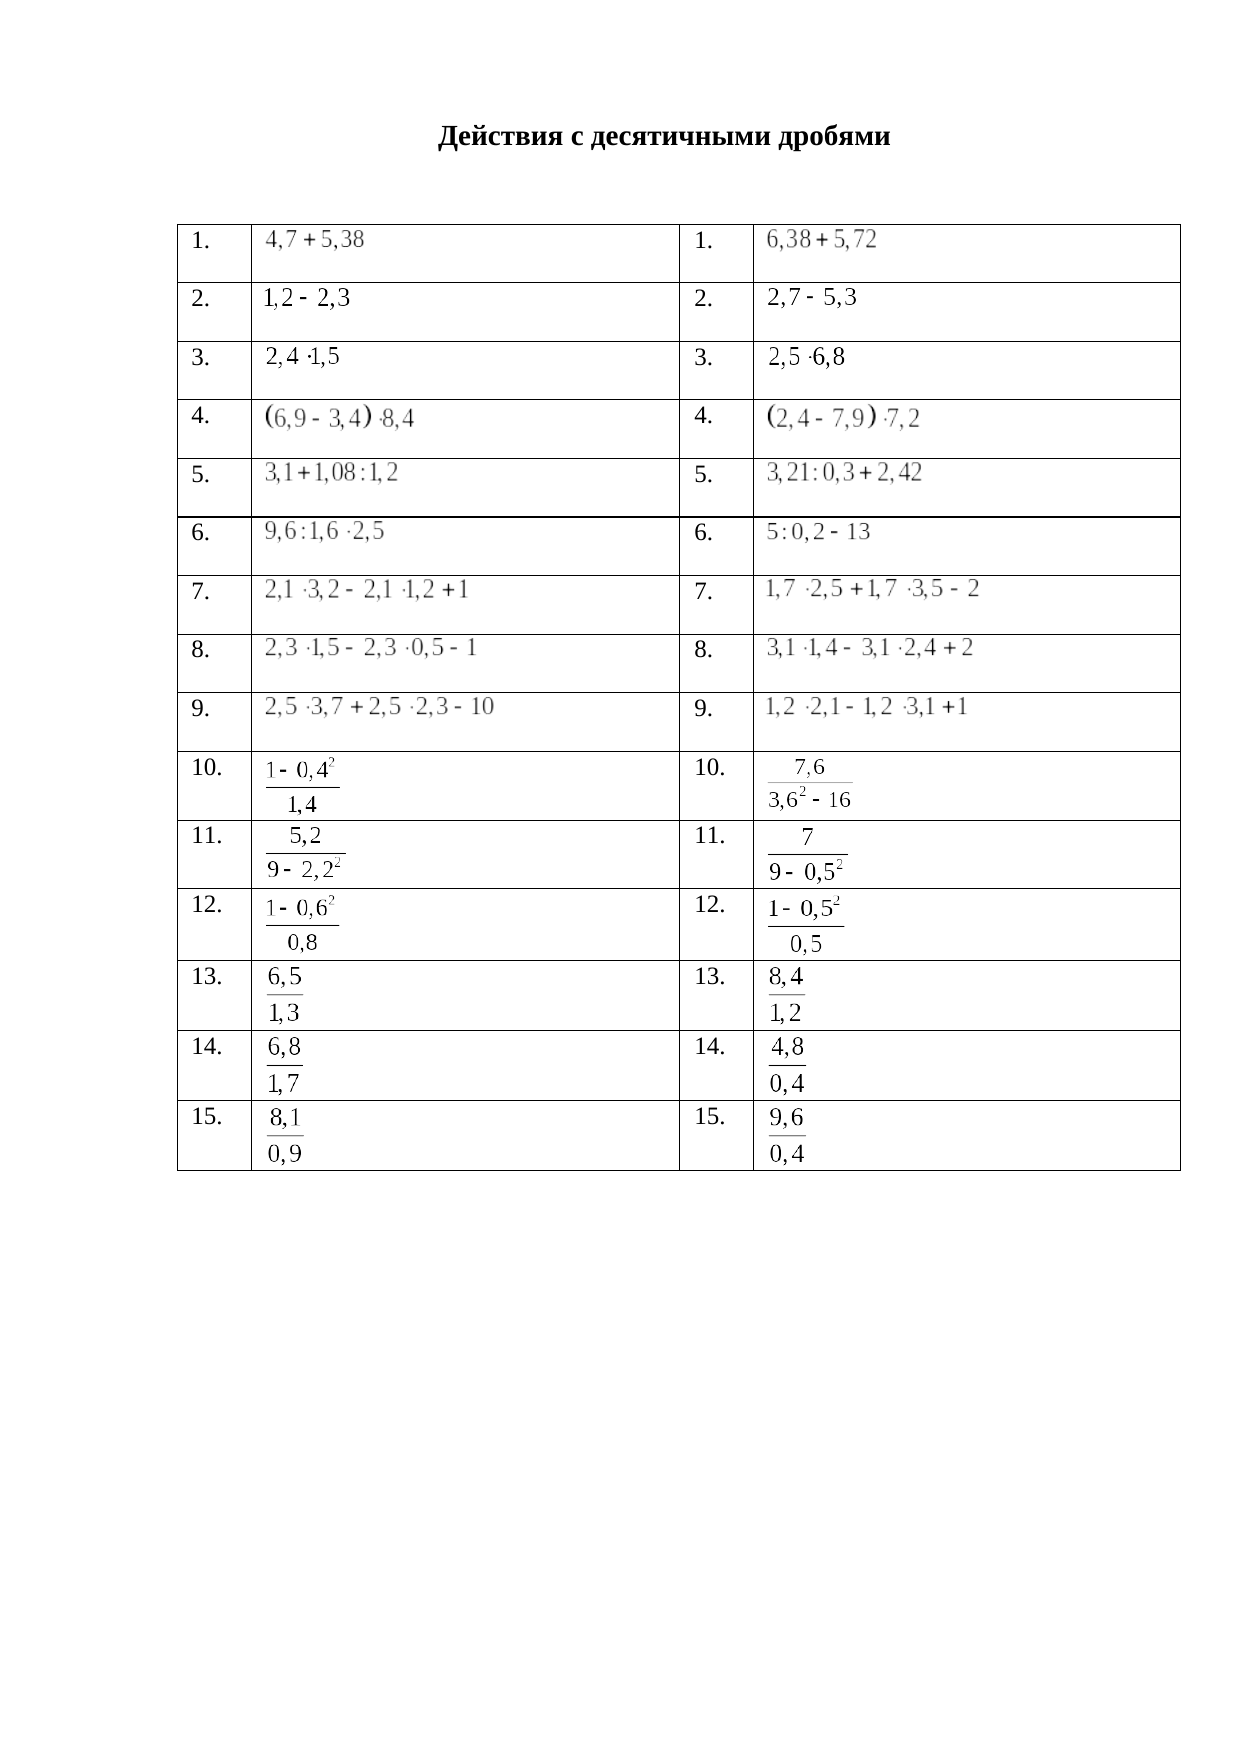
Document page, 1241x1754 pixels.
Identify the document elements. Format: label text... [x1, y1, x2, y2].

table_cell [178, 459, 251, 516]
table_cell [178, 400, 251, 458]
table_header [754, 225, 1180, 282]
table_cell [178, 1101, 251, 1170]
table_cell [178, 961, 251, 1030]
table_cell [680, 576, 753, 633]
table_cell [178, 752, 251, 819]
table_cell [754, 1031, 1180, 1100]
table_cell [680, 889, 753, 960]
table_cell [178, 693, 251, 751]
table_cell [754, 518, 1180, 575]
table_cell [178, 576, 251, 633]
table_cell [680, 342, 753, 399]
table_cell [252, 635, 679, 692]
table_cell [252, 459, 679, 516]
table_cell [178, 518, 251, 575]
table_cell [754, 961, 1180, 1030]
table_cell [680, 821, 753, 888]
table_header [252, 225, 679, 282]
table_cell [252, 1031, 679, 1100]
table_cell [680, 459, 753, 516]
table_header [178, 225, 251, 282]
table_cell [754, 821, 1180, 888]
table_cell [680, 635, 753, 692]
table_header [680, 225, 753, 282]
table_cell [680, 518, 753, 575]
table_cell [680, 1101, 753, 1170]
table_cell [680, 693, 753, 751]
table_cell [252, 576, 679, 633]
text Действия с десятичными дробями [177, 118, 1152, 152]
table_cell [680, 283, 753, 341]
table_cell [754, 576, 1180, 633]
table_cell [754, 1101, 1180, 1170]
table_cell [178, 821, 251, 888]
table_cell [754, 693, 1180, 751]
table_cell [178, 1031, 251, 1100]
table_cell [754, 459, 1180, 516]
table_cell [754, 752, 1180, 819]
table_cell [252, 1101, 679, 1170]
table_cell [252, 752, 679, 819]
table_cell [178, 889, 251, 960]
table_cell [754, 635, 1180, 692]
table_cell [178, 283, 251, 341]
table_cell [680, 752, 753, 819]
table_cell [754, 889, 1180, 960]
table_cell [252, 821, 679, 888]
table_cell [252, 961, 679, 1030]
table_cell [252, 400, 679, 458]
table_cell [178, 342, 251, 399]
table_cell [680, 1031, 753, 1100]
table_cell [754, 283, 1180, 341]
table_cell [252, 889, 679, 960]
table_cell [252, 693, 679, 751]
table_cell [754, 342, 1180, 399]
table_cell [680, 400, 753, 458]
table_cell [178, 635, 251, 692]
table_cell [252, 342, 679, 399]
table_cell [680, 961, 753, 1030]
table_cell [754, 400, 1180, 458]
table_cell [252, 518, 679, 575]
table_cell [252, 283, 679, 341]
